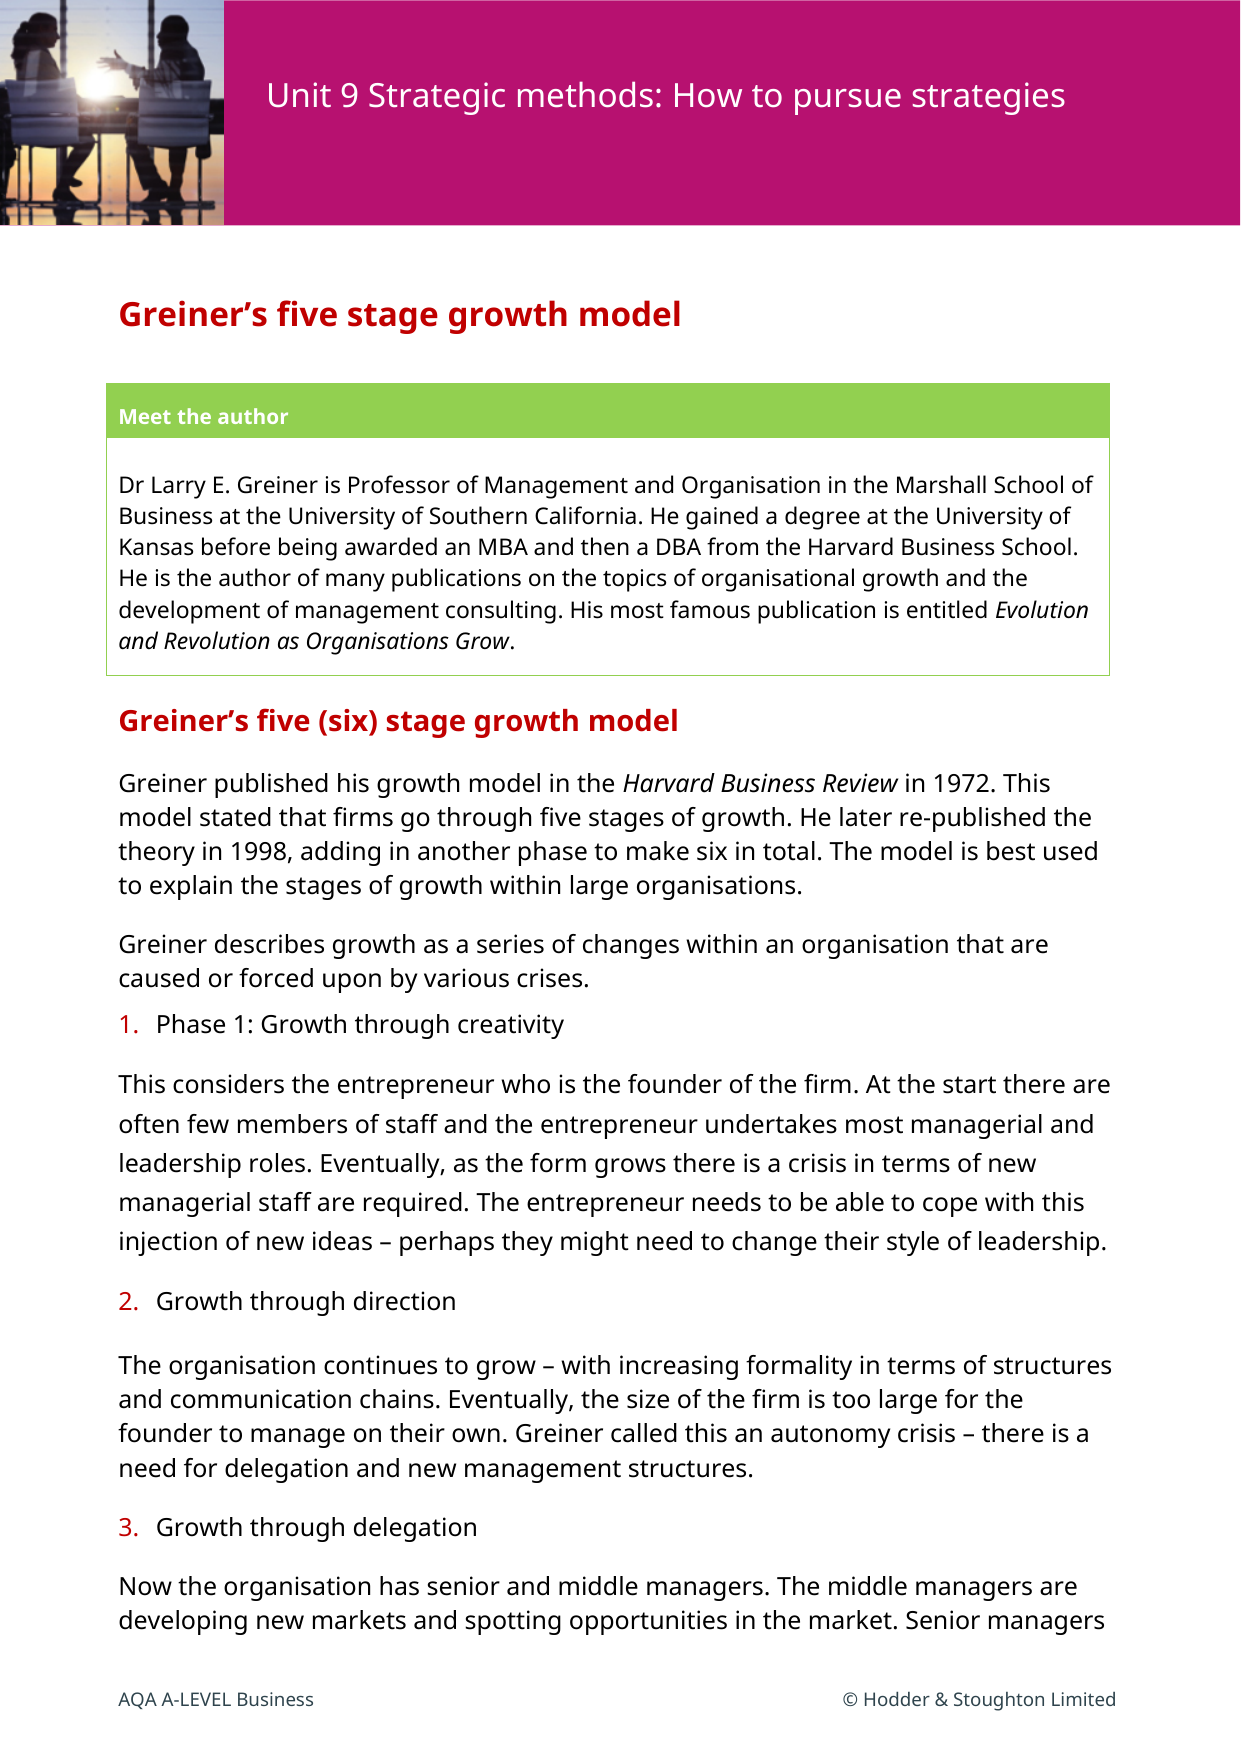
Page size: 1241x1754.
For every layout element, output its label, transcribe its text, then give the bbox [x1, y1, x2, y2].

text This considers the entrepreneur who is the founder of the firm. At the start there are often few members of staff and the entrepreneur undertakes most managerial and leadership roles. Eventually, as the form grows there is a crisis in terms of new managerial staff are required. The entrepreneur needs to be able to cope with this injection of new ideas – perhaps they might need to change their style of leadership. [118, 1067, 1122, 1258]
picture [0, 0, 224, 225]
text Greiner’s five (six) stage growth model [118, 701, 1122, 740]
table_cell Dr Larry E. Greiner is Professor of Management and Organisation in the Marshall School of Business at the University of Southern California. He gained a degree at the University of Kansas before being awarded an MBA and then a DBA from the Harvard Business School. He is the author of many publications on the topics of organisational growth and the development of management consulting. His most famous publication is entitled Evolution and Revolution as Organisations Grow. [107, 438, 1109, 674]
list Growth through delegation [118, 1509, 1122, 1543]
text Greiner published his growth model in the Harvard Business Review in 1972. This model stated that firms go through five stages of growth. He later re-published the theory in 1998, adding in another phase to make six in total. The model is best used to explain the stages of growth within large organisations. [118, 765, 1122, 902]
list Growth through direction [118, 1284, 1122, 1318]
text Greiner’s five stage growth model [118, 291, 1122, 370]
list Phase 1: Growth through creativity [118, 1007, 1122, 1041]
text Greiner describes growth as a series of changes within an organisation that are caused or forced upon by various crises. [118, 927, 1122, 995]
text The organisation continues to grow – with increasing formality in terms of structures and communication chains. Eventually, the size of the firm is too large for the founder to manage on their own. Greiner called this an autonomy crisis – there is a need for delegation and new management structures. [118, 1348, 1122, 1484]
table_header Meet the author [107, 384, 1109, 437]
